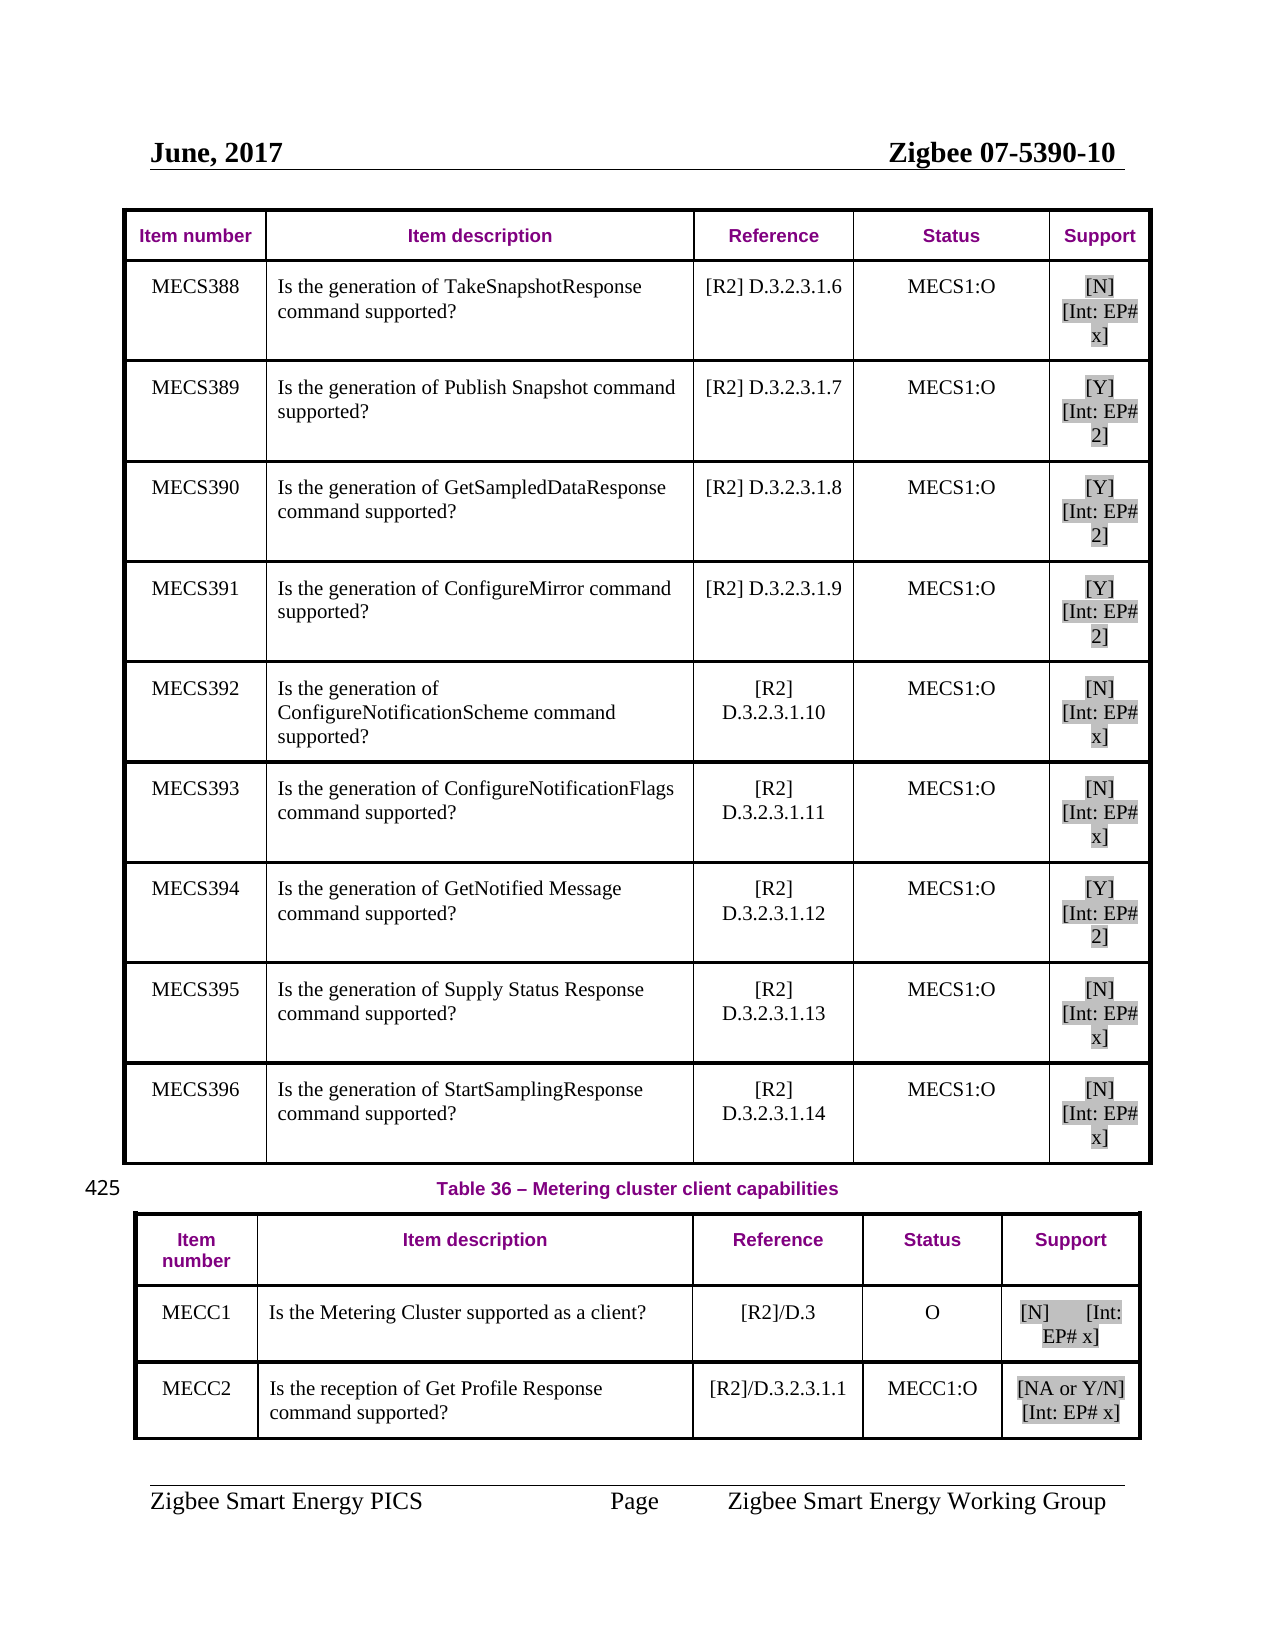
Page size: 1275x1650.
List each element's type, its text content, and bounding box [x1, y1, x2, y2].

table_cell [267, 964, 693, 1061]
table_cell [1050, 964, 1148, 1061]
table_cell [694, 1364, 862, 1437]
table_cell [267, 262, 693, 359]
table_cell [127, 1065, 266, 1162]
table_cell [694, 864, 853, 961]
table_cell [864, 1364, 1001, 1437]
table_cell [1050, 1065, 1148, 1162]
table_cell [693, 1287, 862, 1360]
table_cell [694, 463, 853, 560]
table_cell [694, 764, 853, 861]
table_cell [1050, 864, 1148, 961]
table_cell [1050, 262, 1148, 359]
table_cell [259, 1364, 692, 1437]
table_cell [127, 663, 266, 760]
table_header Status [854, 212, 1049, 259]
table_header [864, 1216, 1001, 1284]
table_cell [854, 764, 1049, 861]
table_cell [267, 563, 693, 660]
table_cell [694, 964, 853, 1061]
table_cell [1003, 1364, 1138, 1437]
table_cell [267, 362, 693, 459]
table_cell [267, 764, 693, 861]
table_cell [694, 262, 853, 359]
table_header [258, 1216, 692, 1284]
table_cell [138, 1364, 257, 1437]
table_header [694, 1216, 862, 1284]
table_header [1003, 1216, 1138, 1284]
table_header Item number [127, 212, 265, 259]
table_header Reference [695, 212, 853, 259]
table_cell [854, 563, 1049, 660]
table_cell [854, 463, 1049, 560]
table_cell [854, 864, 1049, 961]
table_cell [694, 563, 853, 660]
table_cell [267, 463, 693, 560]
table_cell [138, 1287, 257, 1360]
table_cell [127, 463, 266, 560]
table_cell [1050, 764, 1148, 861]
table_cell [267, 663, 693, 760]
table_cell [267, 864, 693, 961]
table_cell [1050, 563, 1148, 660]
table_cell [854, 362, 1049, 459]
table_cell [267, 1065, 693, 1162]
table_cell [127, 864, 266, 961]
table_header Support [1050, 212, 1148, 259]
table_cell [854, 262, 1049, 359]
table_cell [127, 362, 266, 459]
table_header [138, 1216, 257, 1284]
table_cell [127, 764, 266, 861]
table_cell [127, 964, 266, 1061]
table_header Item description [267, 212, 693, 259]
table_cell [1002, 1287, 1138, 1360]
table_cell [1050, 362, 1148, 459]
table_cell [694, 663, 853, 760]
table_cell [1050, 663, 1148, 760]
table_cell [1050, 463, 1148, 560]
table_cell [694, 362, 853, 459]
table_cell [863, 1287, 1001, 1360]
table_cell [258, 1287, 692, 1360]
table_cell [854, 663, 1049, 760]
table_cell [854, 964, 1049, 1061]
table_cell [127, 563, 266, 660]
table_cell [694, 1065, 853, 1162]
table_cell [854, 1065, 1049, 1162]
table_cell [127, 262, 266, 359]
